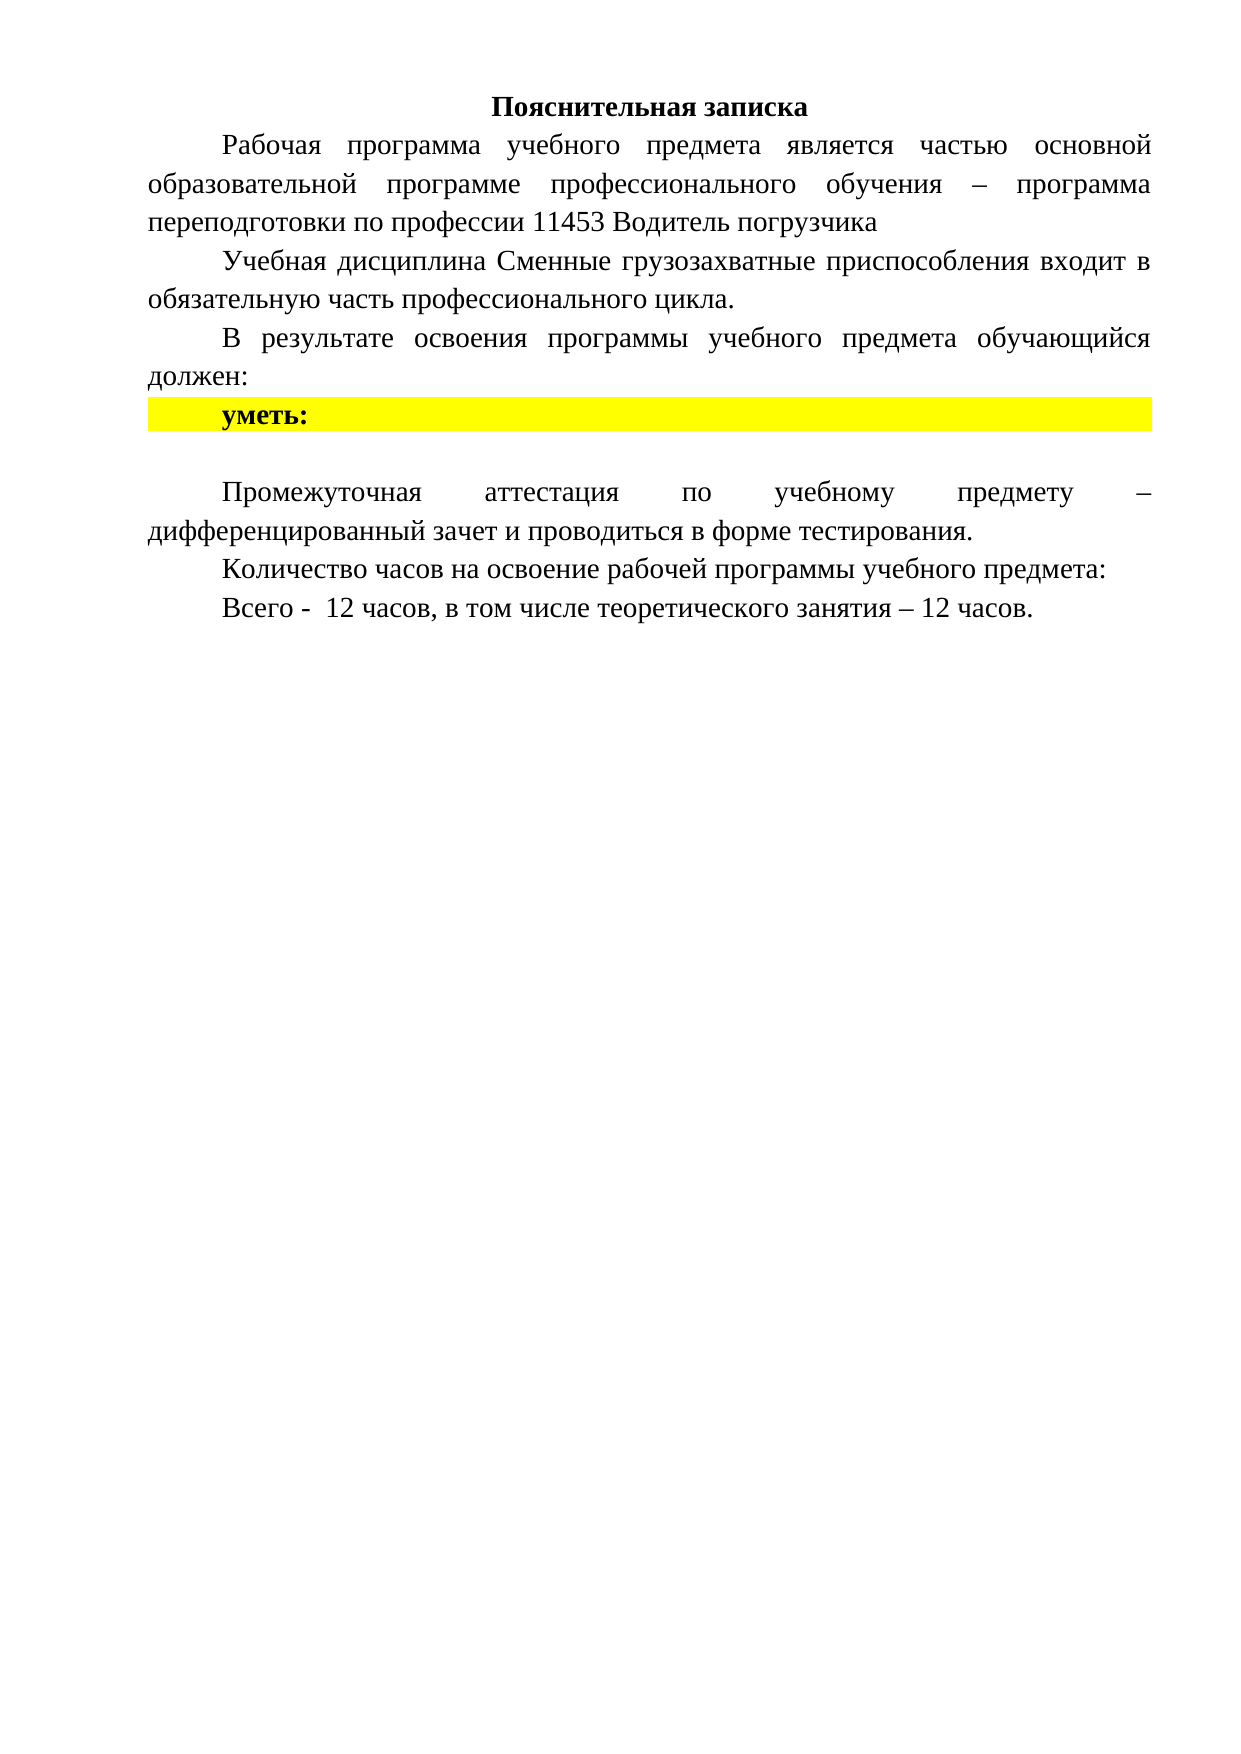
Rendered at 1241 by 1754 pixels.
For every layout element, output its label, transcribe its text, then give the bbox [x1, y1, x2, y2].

text Рабочая программа учебного предмета является частью основной образовательной программе профессионального обучения – программа переподготовки по профессии 11453 Водитель погрузчика [148, 127, 1152, 238]
text Учебная дисциплина Сменные грузозахватные приспособления входит в обязательную часть профессионального цикла. [148, 243, 1152, 315]
text Пояснительная записка [148, 89, 1152, 122]
text уметь: [148, 397, 1152, 431]
text В результате освоения программы учебного предмета обучающийся должен: [148, 320, 1152, 392]
text Количество часов на освоение рабочей программы учебного предмета: [148, 551, 1152, 585]
text Промежуточная аттестация по учебному предмету – дифференцированный зачет и проводиться в форме тестирования. [148, 474, 1152, 546]
text Всего - 12 часов, в том числе теоретического занятия – 12 часов. [148, 590, 1152, 623]
